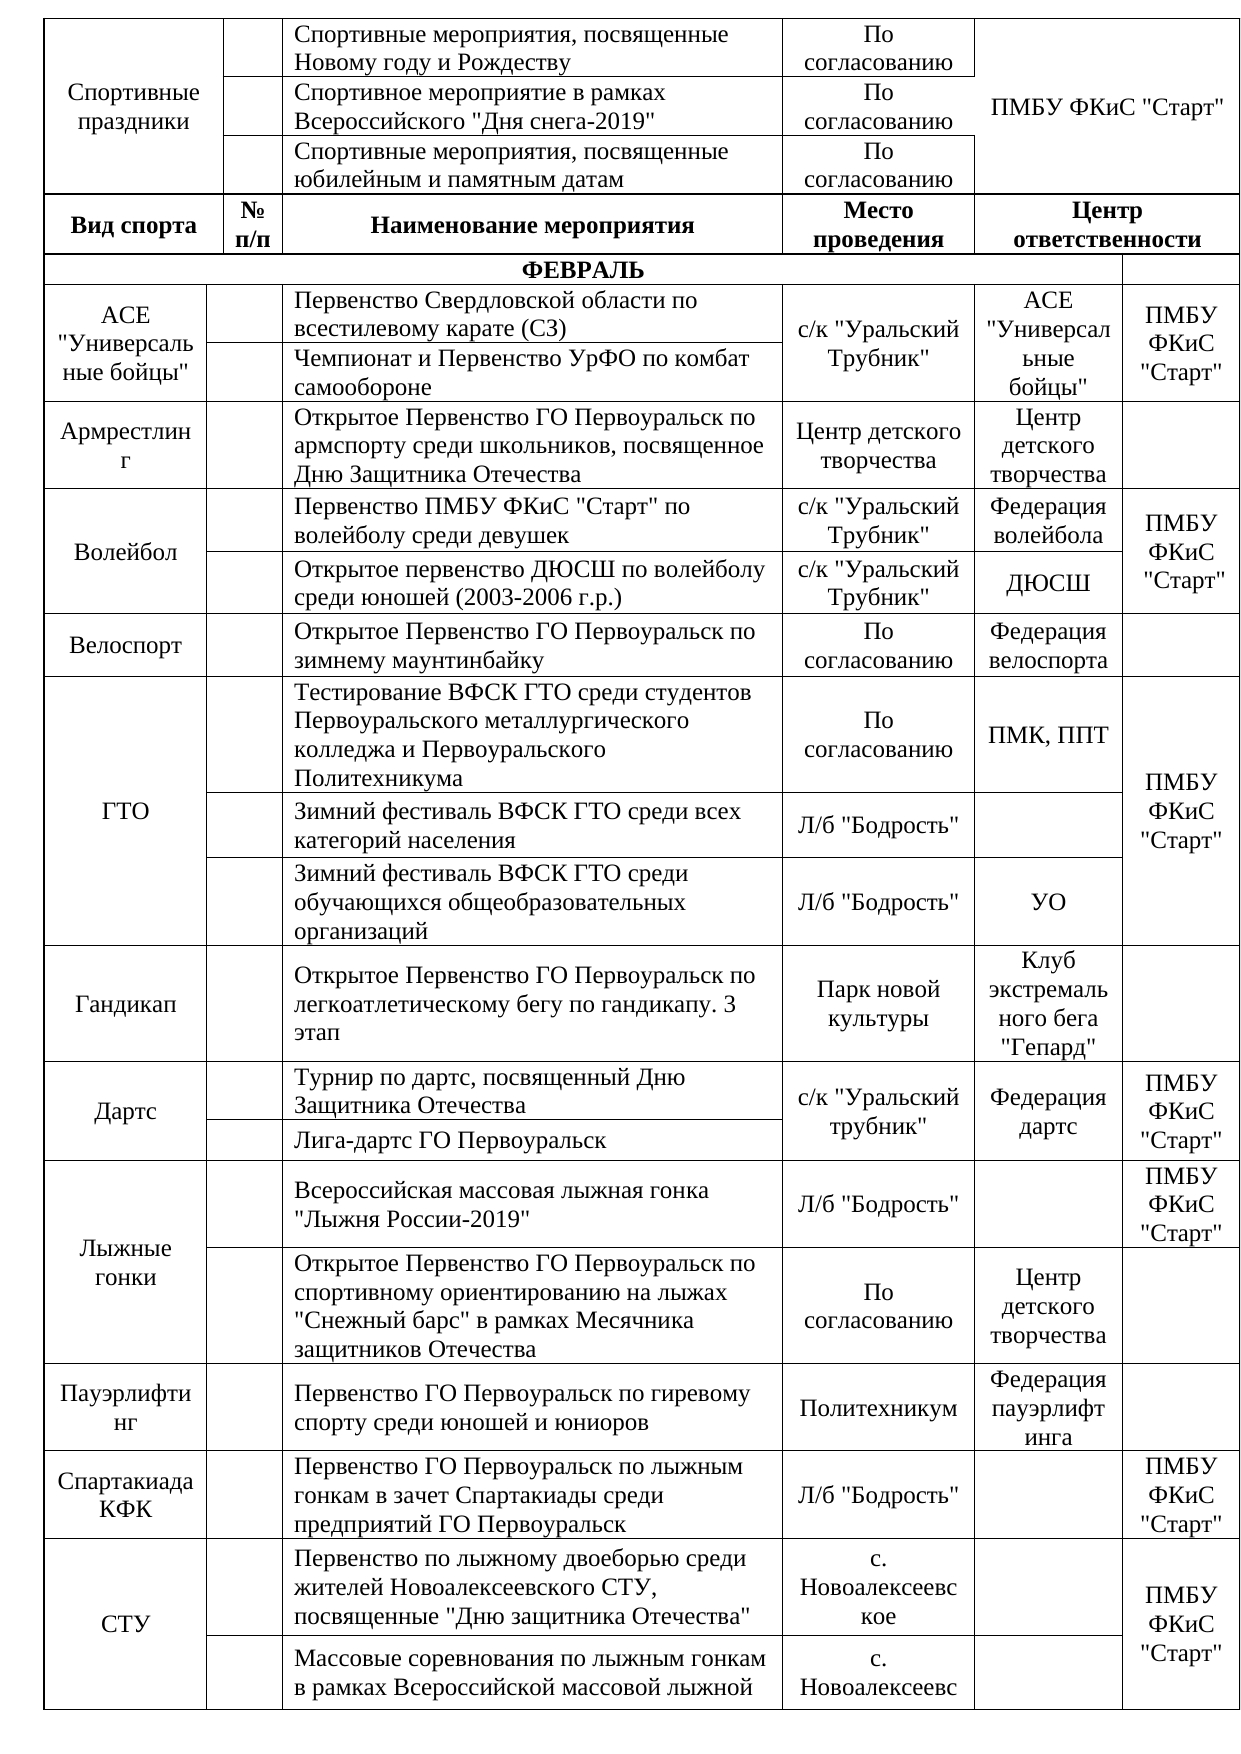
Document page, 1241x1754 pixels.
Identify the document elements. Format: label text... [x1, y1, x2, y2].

table_cell Федерация дартс [975, 1062, 1122, 1160]
table_cell с/к "Уральский Трубник" [783, 285, 974, 401]
table_cell По согласованию [783, 136, 974, 193]
table_cell [1123, 255, 1239, 284]
table_cell По согласованию [783, 77, 974, 135]
table_cell [207, 1161, 282, 1247]
table_cell Федерация волейбола [975, 489, 1122, 551]
table_cell Спортивные мероприятия, посвященные юбилейным и памятным датам [283, 136, 782, 193]
table_cell Спортивные праздники [45, 19, 223, 193]
table_cell № п/п [224, 195, 282, 253]
table_cell ПМБУ ФКиС "Старт" [1123, 1539, 1239, 1709]
table_cell АСЕ "Универсальные бойцы" [45, 285, 206, 401]
table_cell [207, 1248, 282, 1363]
table_cell По согласованию [783, 1248, 974, 1363]
table_cell Центр детского творчества [975, 1248, 1122, 1363]
table_cell Спортивные мероприятия, посвященные Новому году и Рождеству [283, 19, 782, 76]
table_cell [207, 793, 282, 857]
table_cell Л/б "Бодрость" [783, 1451, 974, 1538]
table_cell ГТО [45, 677, 206, 944]
table_cell ПМК, ППТ [975, 677, 1122, 792]
table_cell [224, 19, 282, 76]
table_cell Федерация велоспорта [975, 614, 1122, 676]
table_cell [207, 946, 282, 1061]
table_cell Место проведения [783, 195, 974, 253]
table_cell [1123, 614, 1239, 676]
table_cell Чемпионат и Первенство УрФО по комбат самообороне [283, 343, 782, 401]
table_cell [207, 614, 282, 676]
table_cell Зимний фестиваль ВФСК ГТО среди всех категорий населения [283, 793, 782, 857]
table_cell Гандикап [45, 946, 206, 1061]
table_cell [975, 1451, 1122, 1538]
table_cell с/к "Уральский трубник" [783, 1062, 974, 1160]
table_cell По согласованию [783, 19, 974, 76]
table_cell Парк новой культуры [783, 946, 974, 1061]
table_cell Армрестлинг [45, 402, 206, 488]
table_cell Спортивное мероприятие в рамках Всероссийского "Дня снега-2019" [283, 77, 782, 135]
table_cell Л/б "Бодрость" [783, 858, 974, 944]
table_cell [207, 343, 282, 401]
table_cell ПМБУ ФКиС "Старт" [1123, 1161, 1239, 1247]
table_cell [975, 1636, 1122, 1709]
table_cell [207, 1120, 282, 1160]
table_cell ПМБУ ФКиС "Старт" [1123, 1451, 1239, 1538]
table_cell [975, 1161, 1122, 1247]
table_cell [224, 77, 282, 135]
table_cell Первенство по лыжному двоеборью среди жителей Новоалексеевского СТУ, посвященные "Дню защитника Отечества" [283, 1539, 782, 1634]
table_cell Центр детского творчества [975, 402, 1122, 488]
table_cell Тестирование ВФСК ГТО среди студентов Первоуральского металлургического колледжа и Первоуральского Политехникума [283, 677, 782, 792]
table_cell УО [975, 858, 1122, 944]
table_cell ПМБУ ФКиС "Старт" [1123, 677, 1239, 944]
table_cell Открытое первенство ДЮСШ по волейболу среди юношей (2003-2006 г.р.) [283, 552, 782, 613]
table_cell ПМБУ ФКиС "Старт" [975, 19, 1239, 193]
table_cell [207, 489, 282, 551]
table_cell [207, 1636, 282, 1709]
table_cell с. Новоалексеевское [783, 1539, 974, 1634]
table_cell [224, 136, 282, 193]
table_cell с/к "Уральский Трубник" [783, 552, 974, 613]
table_cell Зимний фестиваль ВФСК ГТО среди обучающихся общеобразовательных организаций [283, 858, 782, 944]
table_cell Открытое Первенство ГО Первоуральск по армспорту среди школьников, посвященное Дню Защитника Отечества [283, 402, 782, 488]
table_cell Л/б "Бодрость" [783, 793, 974, 857]
table_cell Первенство ГО Первоуральск по лыжным гонкам в зачет Спартакиады среди предприятий ГО Первоуральск [283, 1451, 782, 1538]
table_cell Спартакиада КФК [45, 1451, 206, 1538]
table_cell [1123, 1364, 1239, 1450]
table_cell Наименование мероприятия [283, 195, 782, 253]
table_cell Федерация пауэрлифтинга [975, 1364, 1122, 1450]
table_cell ПМБУ ФКиС "Старт" [1123, 285, 1239, 401]
table_cell ФЕВРАЛЬ [45, 255, 1122, 284]
table_cell [1123, 1248, 1239, 1363]
table_cell Открытое Первенство ГО Первоуральск по спортивному ориентированию на лыжах "Снежный барс" в рамках Месячника защитников Отечества [283, 1248, 782, 1363]
table_cell АСЕ "Универсальные бойцы" [975, 285, 1122, 401]
table_cell ДЮСШ [975, 552, 1122, 613]
table_cell Пауэрлифтинг [45, 1364, 206, 1450]
table_cell [207, 1539, 282, 1634]
table_cell [207, 1451, 282, 1538]
table_cell Лыжные гонки [45, 1161, 206, 1363]
table_cell [207, 677, 282, 792]
table_cell По согласованию [783, 614, 974, 676]
table_cell [207, 285, 282, 342]
table_cell [207, 1062, 282, 1119]
table_cell Л/б "Бодрость" [783, 1161, 974, 1247]
table_cell Открытое Первенство ГО Первоуральск по зимнему маунтинбайку [283, 614, 782, 676]
table_cell [975, 793, 1122, 857]
table_cell Политехникум [783, 1364, 974, 1450]
table_cell Центр детского творчества [783, 402, 974, 488]
table_cell ПМБУ ФКиС "Старт" [1123, 489, 1239, 613]
table_cell Первенство Свердловской области по всестилевому карате (СЗ) [283, 285, 782, 342]
table_cell Первенство ГО Первоуральск по гиревому спорту среди юношей и юниоров [283, 1364, 782, 1450]
table_cell Волейбол [45, 489, 206, 613]
table_cell [207, 552, 282, 613]
table_cell [1123, 946, 1239, 1061]
table_cell Открытое Первенство ГО Первоуральск по легкоатлетическому бегу по гандикапу. 3 этап [283, 946, 782, 1061]
table_cell Центр ответственности [975, 195, 1239, 253]
table_cell Дартс [45, 1062, 206, 1160]
table_cell [207, 858, 282, 944]
table_cell с/к "Уральский Трубник" [783, 489, 974, 551]
table_cell Турнир по дартс, посвященный Дню Защитника Отечества [283, 1062, 782, 1119]
table_cell с. Новоалексеевское [783, 1636, 974, 1709]
table_cell По согласованию [783, 677, 974, 792]
table_cell СТУ [45, 1539, 206, 1709]
table_cell Вид спорта [45, 195, 223, 253]
table_cell Клуб экстремального бега "Гепард" [975, 946, 1122, 1061]
table_cell [975, 1539, 1122, 1634]
table_cell Лига-дартс ГО Первоуральск [283, 1120, 782, 1160]
table_cell [1123, 402, 1239, 488]
table_cell [207, 402, 282, 488]
table_cell Первенство ПМБУ ФКиС "Старт" по волейболу среди девушек [283, 489, 782, 551]
table_cell Велоспорт [45, 614, 206, 676]
table_cell Всероссийская массовая лыжная гонка "Лыжня России-2019" [283, 1161, 782, 1247]
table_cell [283, 1636, 782, 1709]
table_cell [207, 1364, 282, 1450]
table_cell ПМБУ ФКиС "Старт" [1123, 1062, 1239, 1160]
